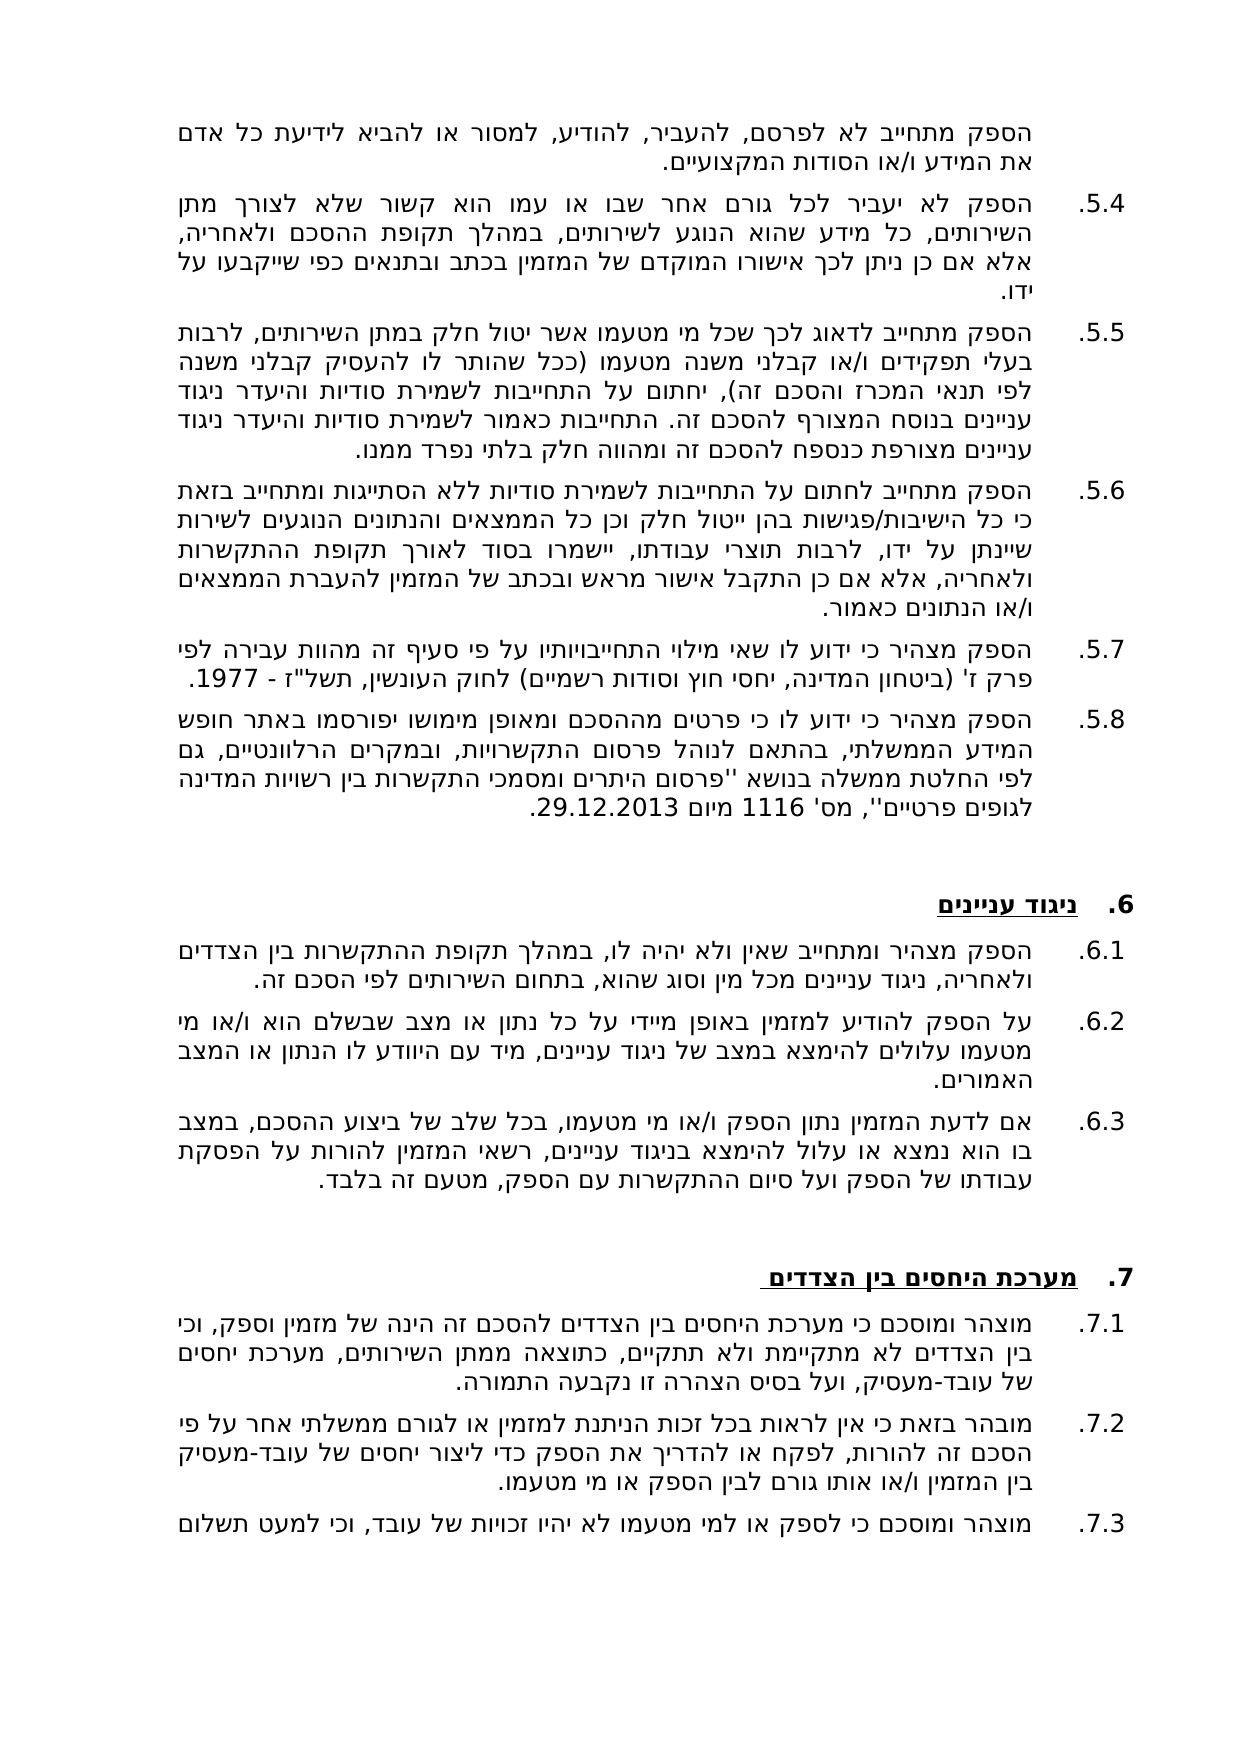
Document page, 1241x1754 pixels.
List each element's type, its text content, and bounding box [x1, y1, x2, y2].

subtitle אם לדעת המזמין נתון הספק ו/או מי מטעמו, בכל שלב של ביצוע ההסכם, במצב בו הוא נמצא או עלול להימצא בניגוד עניינים, רשאי המזמין להורות על הפסקת עבודתו של הספק ועל סיום ההתקשרות עם הספק, מטעם זה בלבד. [177, 1107, 1078, 1195]
subtitle מערכת היחסים בין הצדדים [177, 1263, 1107, 1292]
subtitle מובהר בזאת כי אין לראות בכל זכות הניתנת למזמין או לגורם ממשלתי אחר על פי הסכם זה להורות, לפקח או להדריך את הספק כדי ליצור יחסים של עובד-מעסיק בין המזמין ו/או אותו גורם לבין הספק או מי מטעמו. [177, 1409, 1078, 1496]
subtitle הספק מצהיר כי ידוע לו כי פרטים מההסכם ומאופן מימושו יפורסמו באתר חופש המידע הממשלתי, בהתאם לנוהל פרסום התקשרויות, ובמקרים הרלוונטיים, גם לפי החלטת ממשלה בנושא ''פרסום היתרים ומסמכי התקשרות בין רשויות המדינה לגופים פרטיים'', מס' 1116 מיום 29.12.2013. [177, 706, 1078, 822]
subtitle הספק מתחייב לחתום על התחייבות לשמירת סודיות ללא הסתייגות ומתחייב בזאת כי כל הישיבות/פגישות בהן ייטול חלק וכן כל הממצאים והנתונים הנוגעים לשירות שיינתן על ידו, לרבות תוצרי עבודתו, יישמרו בסוד לאורך תקופת ההתקשרות ולאחריה, אלא אם כן התקבל אישור מראש ובכתב של המזמין להעברת הממצאים ו/או הנתונים כאמור. [177, 476, 1078, 622]
subtitle הספק מצהיר כי ידוע לו שאי מילוי התחייבויותיו על פי סעיף זה מהוות עבירה לפי פרק ז' (ביטחון המדינה, יחסי חוץ וסודות רשמיים) לחוק העונשין, תשל"ז - 1977. [177, 635, 1078, 693]
subtitle הספק לא יעביר לכל גורם אחר שבו או עמו הוא קשור שלא לצורך מתן השירותים, כל מידע שהוא הנוגע לשירותים, במהלך תקופת ההסכם ולאחריה, אלא אם כן ניתן לכך אישורו המוקדם של המזמין בכתב ובתנאים כפי שייקבעו על ידו. [177, 189, 1078, 306]
subtitle ניגוד עניינים [177, 890, 1107, 919]
subtitle הספק מתחייב לדאוג לכך שכל מי מטעמו אשר יטול חלק במתן השירותים, לרבות בעלי תפקידים ו/או קבלני משנה מטעמו (ככל שהותר לו להעסיק קבלני משנה לפי תנאי המכרז והסכם זה), יחתום על התחייבות לשמירת סודיות והיעדר ניגוד עניינים בנוסח המצורף להסכם זה. התחייבות כאמור לשמירת סודיות והיעדר ניגוד עניינים מצורפת כנספח להסכם זה ומהווה חלק בלתי נפרד ממנו. [177, 318, 1078, 464]
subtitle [177, 118, 1078, 176]
subtitle מוצהר ומוסכם כי מערכת היחסים בין הצדדים להסכם זה הינה של מזמין וספק, וכי בין הצדדים לא מתקיימת ולא תתקיים, כתוצאה ממתן השירותים, מערכת יחסים של עובד-מעסיק, ועל בסיס הצהרה זו נקבעה התמורה. [177, 1309, 1078, 1396]
subtitle הספק מצהיר ומתחייב שאין ולא יהיה לו, במהלך תקופת ההתקשרות בין הצדדים ולאחריה, ניגוד עניינים מכל מין וסוג שהוא, בתחום השירותים לפי הסכם זה. [177, 936, 1078, 995]
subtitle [177, 1509, 1078, 1538]
subtitle על הספק להודיע למזמין באופן מיידי על כל נתון או מצב שבשלם הוא ו/או מי מטעמו עלולים להימצא במצב של ניגוד עניינים, מיד עם היוודע לו הנתון או המצב האמורים. [177, 1007, 1078, 1095]
